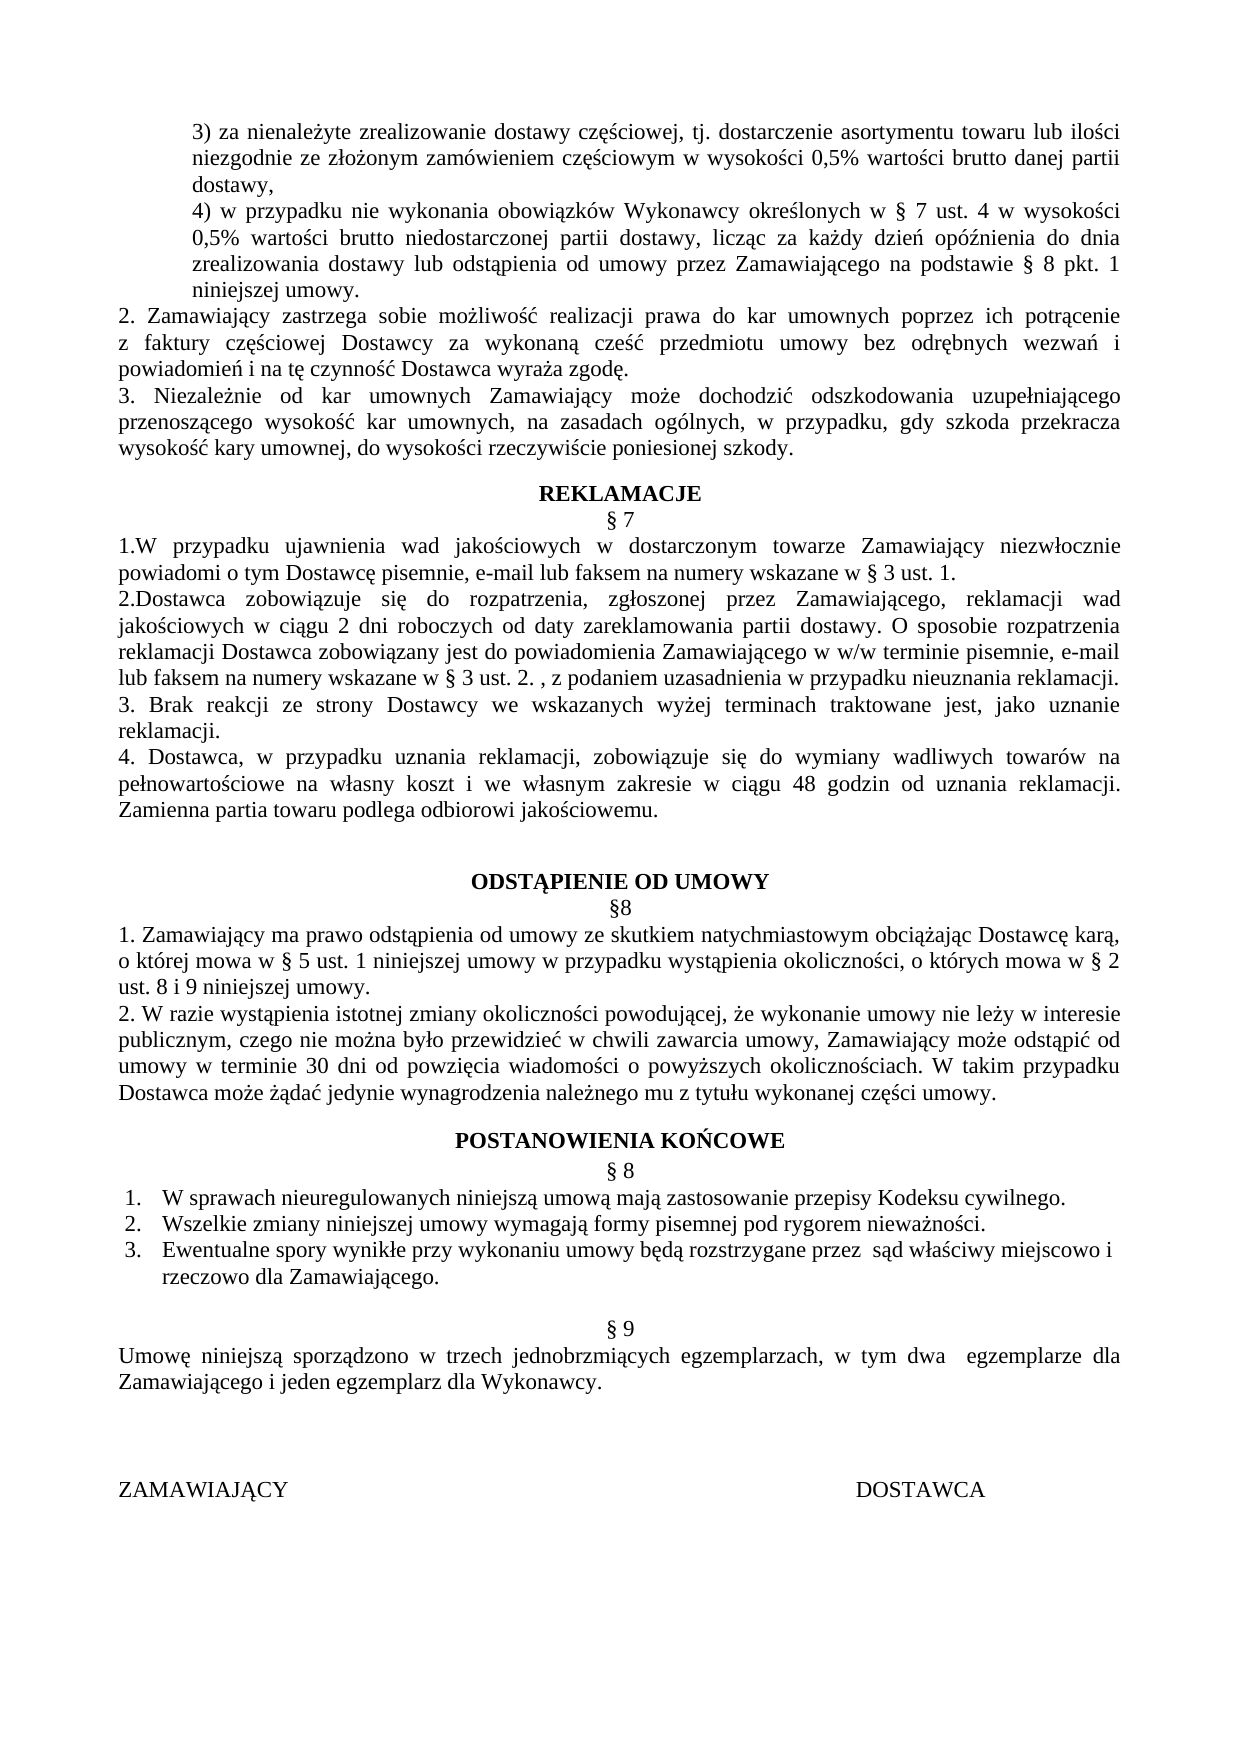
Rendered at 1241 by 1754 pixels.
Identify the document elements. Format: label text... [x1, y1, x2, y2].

text 3. Niezależnie od kar umownych Zamawiający może dochodzić odszkodowania uzupełniającego przenoszącego wysokość kar umownych, na zasadach ogólnych, w przypadku, gdy szkoda przekracza wysokość kary umownej, do wysokości rzeczywiście poniesionej szkody. [118, 382, 1122, 461]
text 1.W przypadku ujawnienia wad jakościowych w dostarczonym towarze Zamawiający niezwłocznie powiadomi o tym Dostawcę pisemnie, e-mail lub faksem na numery wskazane w § 3 ust. 1. [118, 533, 1122, 585]
list W sprawach nieuregulowanych niniejszą umową mają zastosowanie przepisy Kodeksu cywilnego. [124, 1184, 1122, 1210]
text § 8 [118, 1157, 1122, 1184]
text ZAMAWIAJĄCY DOSTAWCA [118, 1476, 1122, 1502]
text §8 [118, 894, 1122, 921]
list Wszelkie zmiany niniejszej umowy wymagają formy pisemnej pod rygorem nieważności. [124, 1210, 1122, 1236]
text 2.Dostawca zobowiązuje się do rozpatrzenia, zgłoszonej przez Zamawiającego, reklamacji wad jakościowych w ciągu 2 dni roboczych od daty zareklamowania partii dostawy. O sposobie rozpatrzenia reklamacji Dostawca zobowiązany jest do powiadomienia Zamawiającego w w/w terminie pisemnie, e-mail lub faksem na numery wskazane w § 3 ust. 2. , z podaniem uzasadnienia w przypadku nieuznania reklamacji. [118, 585, 1122, 691]
text § 7 [118, 506, 1122, 533]
text 3. Brak reakcji ze strony Dostawcy we wskazanych wyżej terminach traktowane jest, jako uznanie reklamacji. [118, 691, 1122, 743]
text 4. Dostawca, w przypadku uznania reklamacji, zobowiązuje się do wymiany wadliwych towarów na pełnowartościowe na własny koszt i we własnym zakresie w ciągu 48 godzin od uznania reklamacji. Zamienna partia towaru podlega odbiorowi jakościowemu. [118, 743, 1122, 822]
text POSTANOWIENIA KOŃCOWE [118, 1127, 1122, 1153]
text 3) za nienależyte zrealizowanie dostawy częściowej, tj. dostarczenie asortymentu towaru lub ilości niezgodnie ze złożonym zamówieniem częściowym w wysokości 0,5% wartości brutto danej partii dostawy, [192, 118, 1122, 197]
text ODSTĄPIENIE OD UMOWY [118, 868, 1122, 894]
text 2. Zamawiający zastrzega sobie możliwość realizacji prawa do kar umownych poprzez ich potrącenie z faktury częściowej Dostawcy za wykonaną cześć przedmiotu umowy bez odrębnych wezwań i powiadomień i na tę czynność Dostawca wyraża zgodę. [118, 303, 1122, 382]
text Umowę niniejszą sporządzono w trzech jednobrzmiących egzemplarzach, w tym dwa egzemplarze dla Zamawiającego i jeden egzemplarz dla Wykonawcy. [118, 1342, 1122, 1394]
text 4) w przypadku nie wykonania obowiązków Wykonawcy określonych w § 7 ust. 4 w wysokości 0,5% wartości brutto niedostarczonej partii dostawy, licząc za każdy dzień opóźnienia do dnia zrealizowania dostawy lub odstąpienia od umowy przez Zamawiającego na podstawie § 8 pkt. 1 niniejszej umowy. [192, 197, 1122, 303]
text § 9 [118, 1316, 1122, 1342]
text 2. W razie wystąpienia istotnej zmiany okoliczności powodującej, że wykonanie umowy nie leży w interesie publicznym, czego nie można było przewidzieć w chwili zawarcia umowy, Zamawiający może odstąpić od umowy w terminie 30 dni od powzięcia wiadomości o powyższych okolicznościach. W takim przypadku Dostawca może żądać jedynie wynagrodzenia należnego mu z tytułu wykonanej części umowy. [118, 1000, 1122, 1105]
text 1. Zamawiający ma prawo odstąpienia od umowy ze skutkiem natychmiastowym obciążając Dostawcę karą, o której mowa w § 5 ust. 1 niniejszej umowy w przypadku wystąpienia okoliczności, o których mowa w § 2 ust. 8 i 9 niniejszej umowy. [118, 921, 1122, 1000]
list Ewentualne spory wynikłe przy wykonaniu umowy będą rozstrzygane przez sąd właściwy miejscowo i rzeczowo dla Zamawiającego. [124, 1236, 1122, 1289]
text REKLAMACJE [118, 480, 1122, 506]
